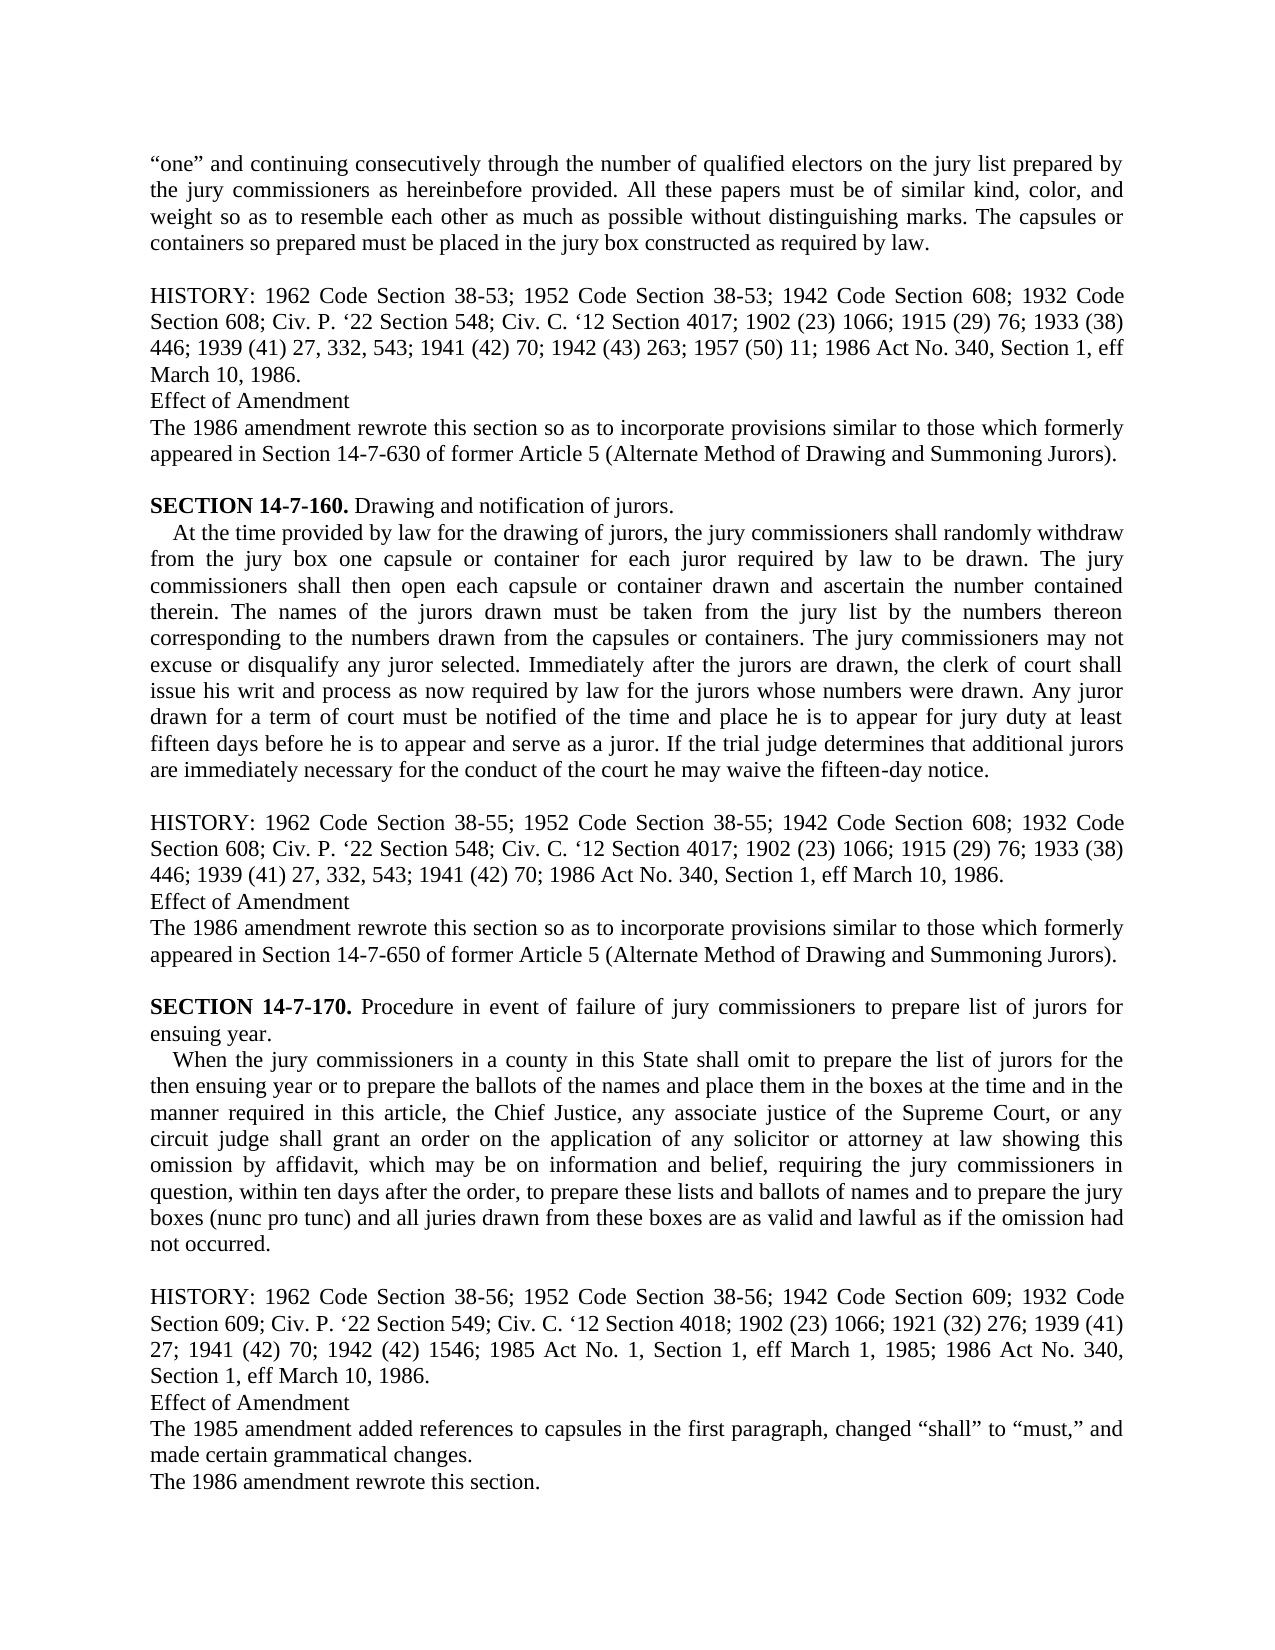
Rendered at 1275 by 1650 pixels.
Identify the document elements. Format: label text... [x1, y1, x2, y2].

text Effect of Amendment [150, 387, 1125, 413]
text Effect of Amendment [150, 888, 1125, 914]
text The 1985 amendment added references to capsules in the first paragraph, changed “shall” to “must,” and made certain grammatical changes. [150, 1415, 1125, 1468]
text When the jury commissioners in a county in this State shall omit to prepare the list of jurors for the then ensuing year or to prepare the ballots of the names and place them in the boxes at the time and in the manner required in this article, the Chief Justice, any associate justice of the Supreme Court, or any circuit judge shall grant an order on the application of any solicitor or attorney at law showing this omission by affidavit, which may be on information and belief, requiring the jury commissioners in question, within ten days after the order, to prepare these lists and ballots of names and to prepare the jury boxes (nunc pro tunc) and all juries drawn from these boxes are as valid and lawful as if the omission had not occurred. [150, 1046, 1125, 1257]
text The 1986 amendment rewrote this section so as to incorporate provisions similar to those which formerly appeared in Section 14-7-630 of former Article 5 (Alternate Method of Drawing and Summoning Jurors). [150, 413, 1125, 466]
text At the time provided by law for the drawing of jurors, the jury commissioners shall randomly withdraw from the jury box one capsule or container for each juror required by law to be drawn. The jury commissioners shall then open each capsule or container drawn and ascertain the number contained therein. The names of the jurors drawn must be taken from the jury list by the numbers thereon corresponding to the numbers drawn from the capsules or containers. The jury commissioners may not excuse or disqualify any juror selected. Immediately after the jurors are drawn, the clerk of court shall issue his writ and process as now required by law for the jurors whose numbers were drawn. Any juror drawn for a term of court must be notified of the time and place he is to appear for jury duty at least fifteen days before he is to appear and serve as a juror. If the trial judge determines that additional jurors are immediately necessary for the conduct of the court he may waive the fifteen-day notice. [150, 519, 1125, 782]
text HISTORY: 1962 Code Section 38-56; 1952 Code Section 38-56; 1942 Code Section 609; 1932 Code Section 609; Civ. P. ‘22 Section 549; Civ. C. ‘12 Section 4018; 1902 (23) 1066; 1921 (32) 276; 1939 (41) 27; 1941 (42) 70; 1942 (42) 1546; 1985 Act No. 1, Section 1, eff March 1, 1985; 1986 Act No. 340, Section 1, eff March 10, 1986. [150, 1283, 1125, 1389]
text The 1986 amendment rewrote this section so as to incorporate provisions similar to those which formerly appeared in Section 14-7-650 of former Article 5 (Alternate Method of Drawing and Summoning Jurors). [150, 914, 1125, 967]
text HISTORY: 1962 Code Section 38-53; 1952 Code Section 38-53; 1942 Code Section 608; 1932 Code Section 608; Civ. P. ‘22 Section 548; Civ. C. ‘12 Section 4017; 1902 (23) 1066; 1915 (29) 76; 1933 (38) 446; 1939 (41) 27, 332, 543; 1941 (42) 70; 1942 (43) 263; 1957 (50) 11; 1986 Act No. 340, Section 1, eff March 10, 1986. [150, 282, 1125, 387]
text SECTION 14-7-170. Procedure in event of failure of jury commissioners to prepare list of jurors for ensuing year. [150, 993, 1125, 1046]
text HISTORY: 1962 Code Section 38-55; 1952 Code Section 38-55; 1942 Code Section 608; 1932 Code Section 608; Civ. P. ‘22 Section 548; Civ. C. ‘12 Section 4017; 1902 (23) 1066; 1915 (29) 76; 1933 (38) 446; 1939 (41) 27, 332, 543; 1941 (42) 70; 1986 Act No. 340, Section 1, eff March 10, 1986. [150, 809, 1125, 888]
text Effect of Amendment [150, 1389, 1125, 1415]
text SECTION 14-7-160. Drawing and notification of jurors. [150, 493, 1125, 519]
text The 1986 amendment rewrote this section. [150, 1468, 1125, 1494]
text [150, 150, 1125, 255]
